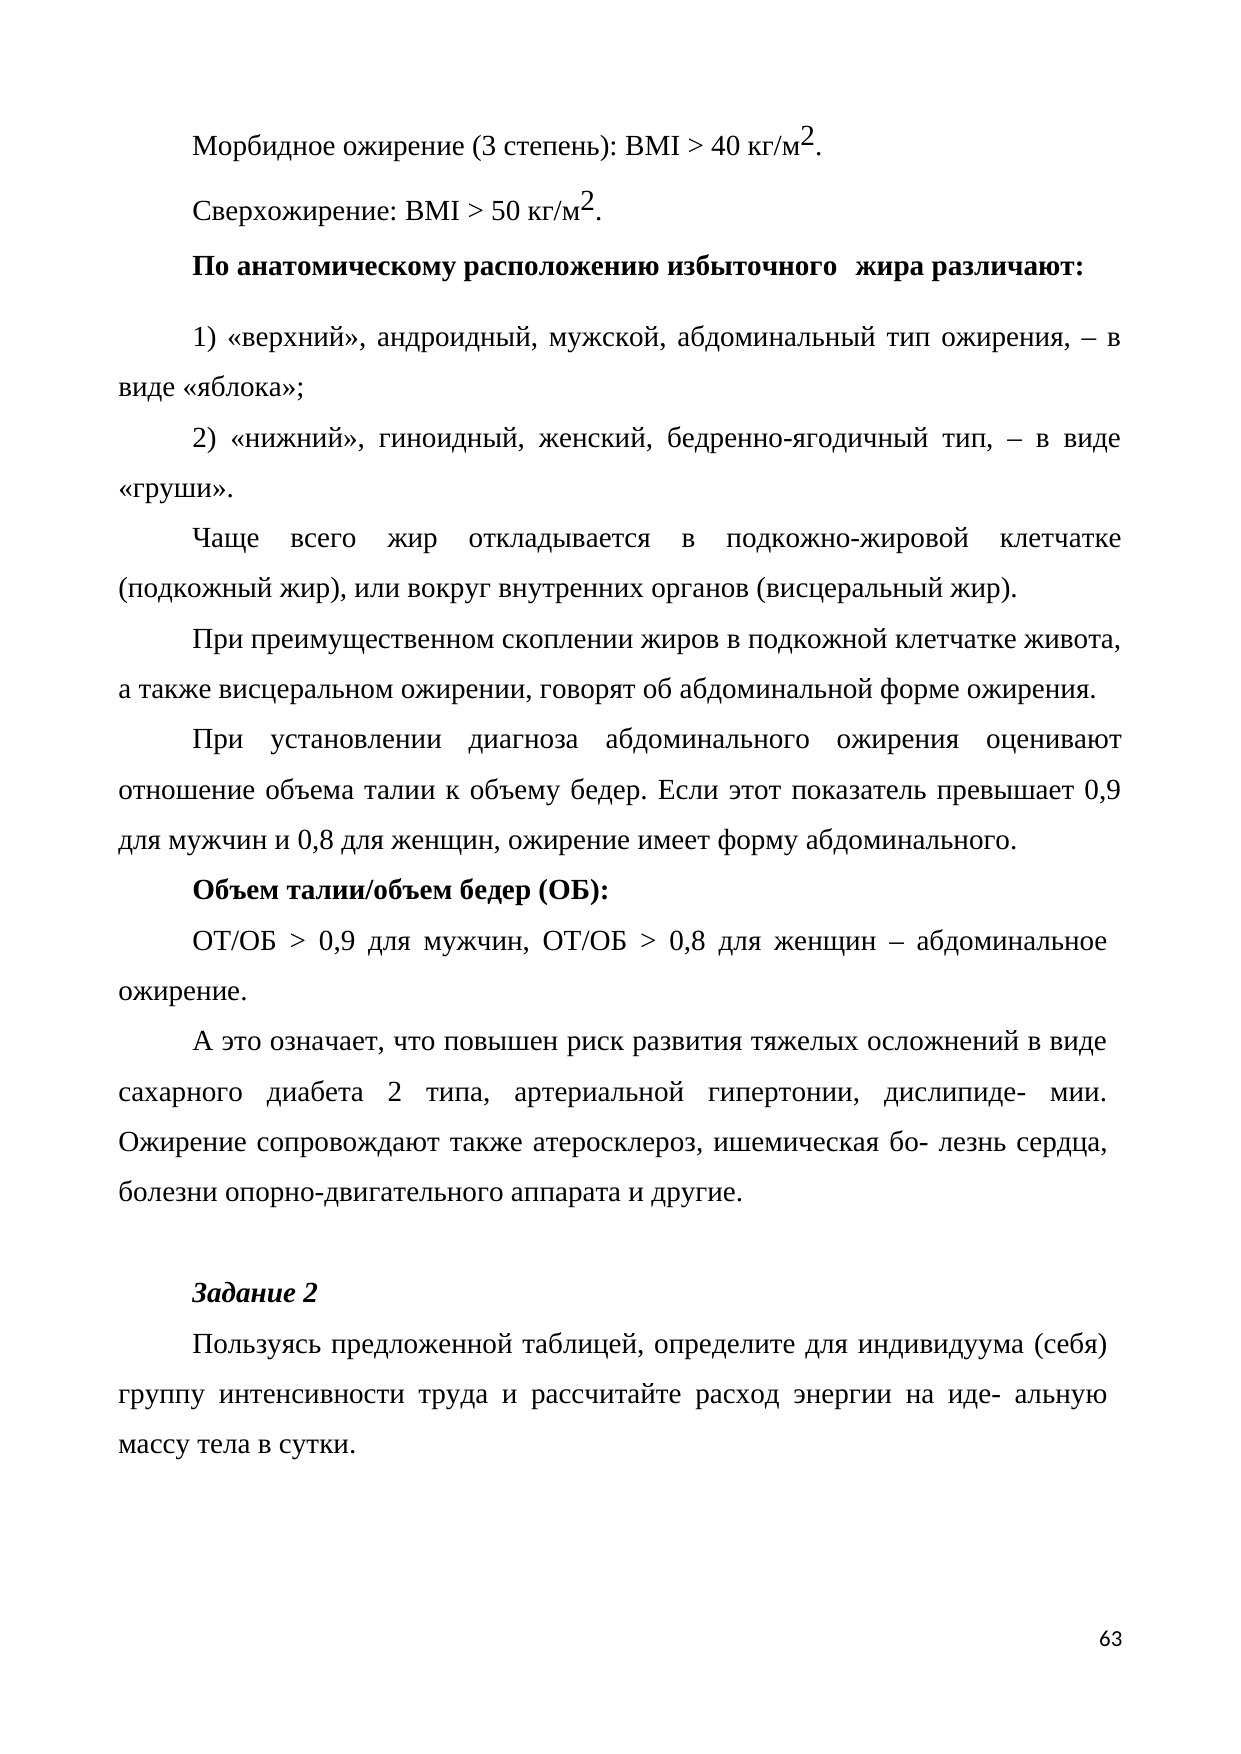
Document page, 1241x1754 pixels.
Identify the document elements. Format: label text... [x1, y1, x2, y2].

text При установлении диагноза абдоминального ожирения оценивают отношение объема талии к объему бедер. Если этот показатель превышает 0,9 для мужчин и 0,8 для женщин, ожирение имеет форму абдоминального. [118, 722, 1122, 856]
text Сверхожирение: BMI > 50 кг/м2. [118, 183, 1122, 226]
text По анатомическому расположению избыточного жира различают: [118, 248, 1122, 281]
text 1) «верхний», андроидный, мужской, абдоминальный тип ожирения, – в виде «яблока»; [118, 319, 1122, 403]
text 2) «нижний», гиноидный, женский, бедренно-ягодичный тип, – в виде «груши». [118, 420, 1122, 503]
text Пользуясь предложенной таблицей, определите для индивидуума (себя) группу интенсивности труда и рассчитайте расход энергии на иде- альную массу тела в сутки. [118, 1326, 1108, 1460]
text ОТ/ОБ > 0,9 для мужчин, ОТ/ОБ > 0,8 для женщин – абдоминальное ожирение. [118, 923, 1108, 1007]
text А это означает, что повышен риск развития тяжелых осложнений в виде сахарного диабета 2 типа, артериальной гипертонии, дислипиде- мии. Ожирение сопровождают также атеросклероз, ишемическая бо- лезнь сердца, болезни опорно-двигательного аппарата и другие. [118, 1023, 1108, 1208]
text Чаще всего жир откладывается в подкожно-жировой клетчатке (подкожный жир), или вокруг внутренних органов (висцеральный жир). [118, 520, 1122, 604]
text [192, 118, 1108, 161]
text Объем талии/объем бедер (ОБ): [118, 872, 1122, 906]
text Задание 2 [118, 1276, 1122, 1309]
text При преимущественном скоплении жиров в подкожной клетчатке живота, а также висцеральном ожирении, говорят об абдоминальной форме ожирения. [118, 621, 1122, 705]
